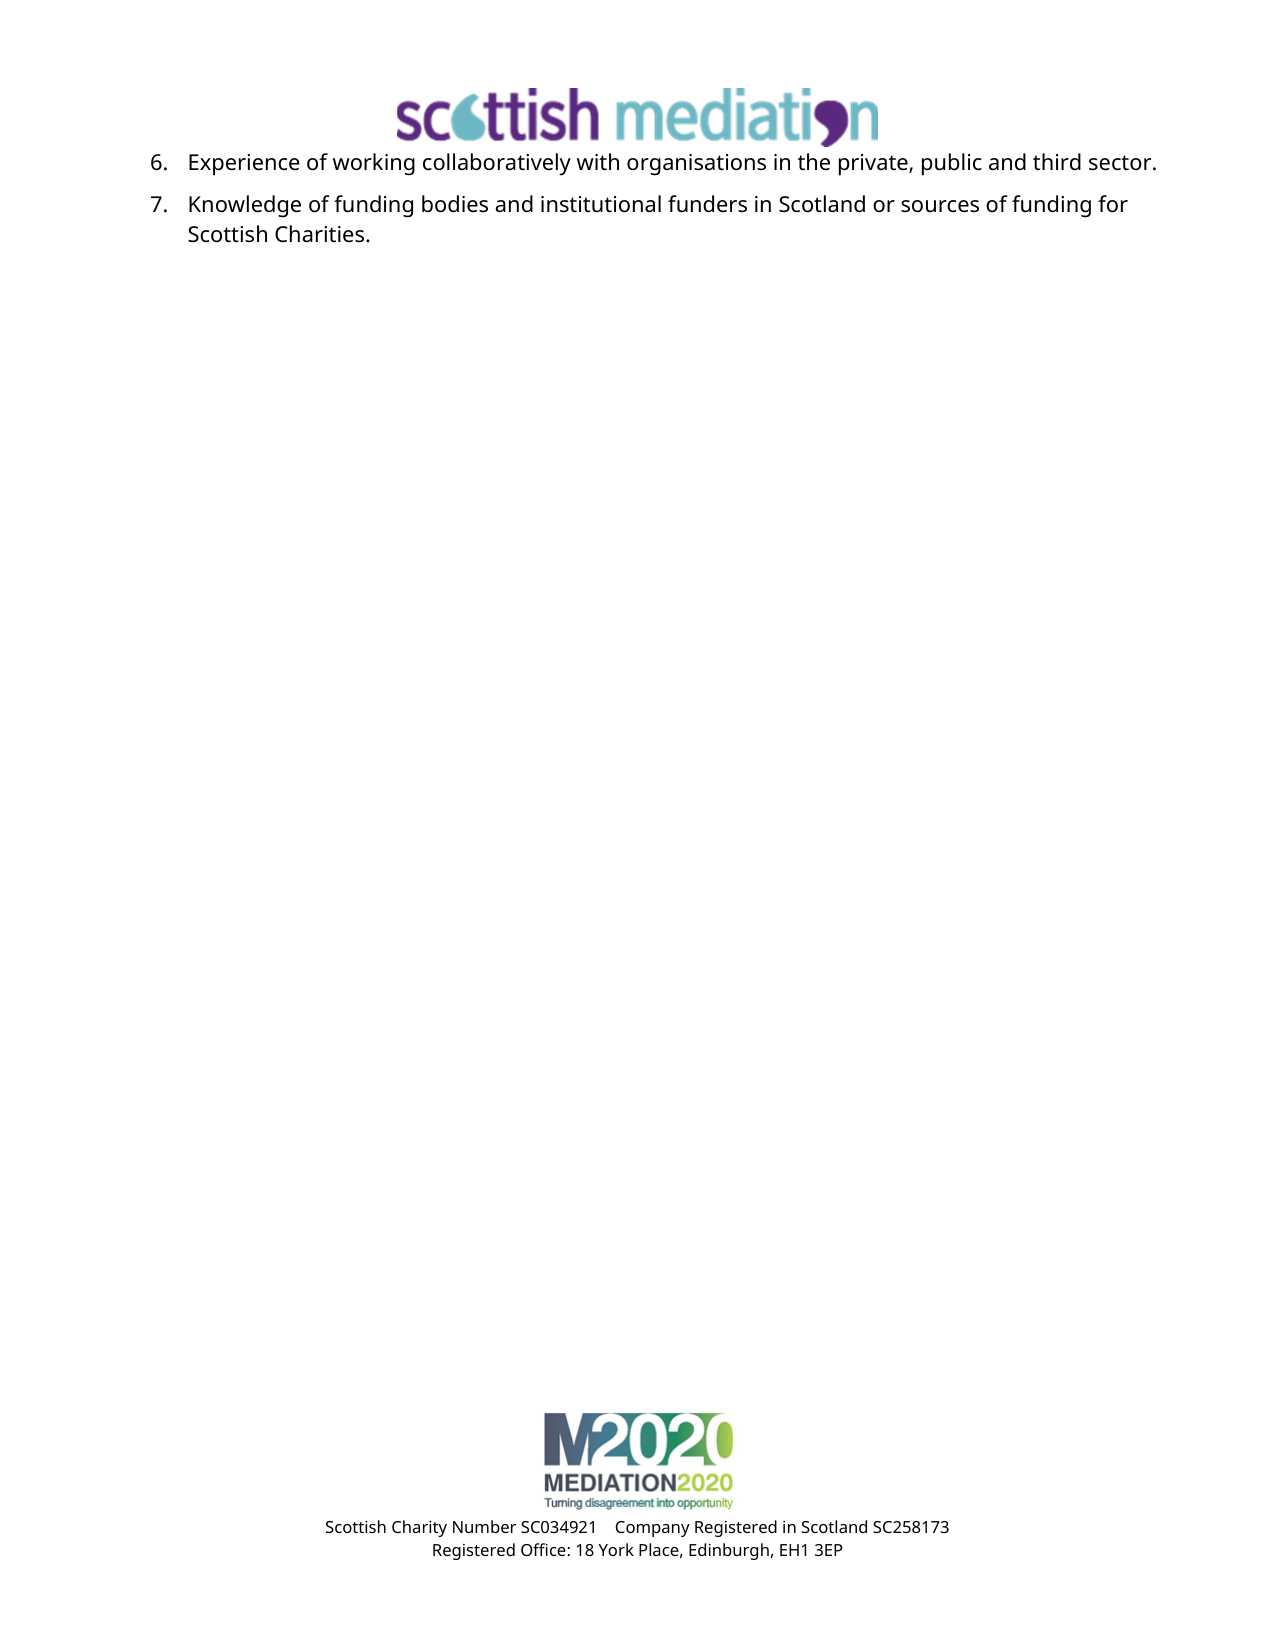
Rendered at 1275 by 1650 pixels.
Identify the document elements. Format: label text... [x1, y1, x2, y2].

picture [397, 88, 878, 147]
list Knowledge of funding bodies and institutional funders in Scotland or sources of funding for Scottish Charities. [150, 189, 1162, 248]
list Experience of working collaboratively with organisations in the private, public and third sector. [150, 147, 1162, 176]
picture [534, 1405, 742, 1516]
